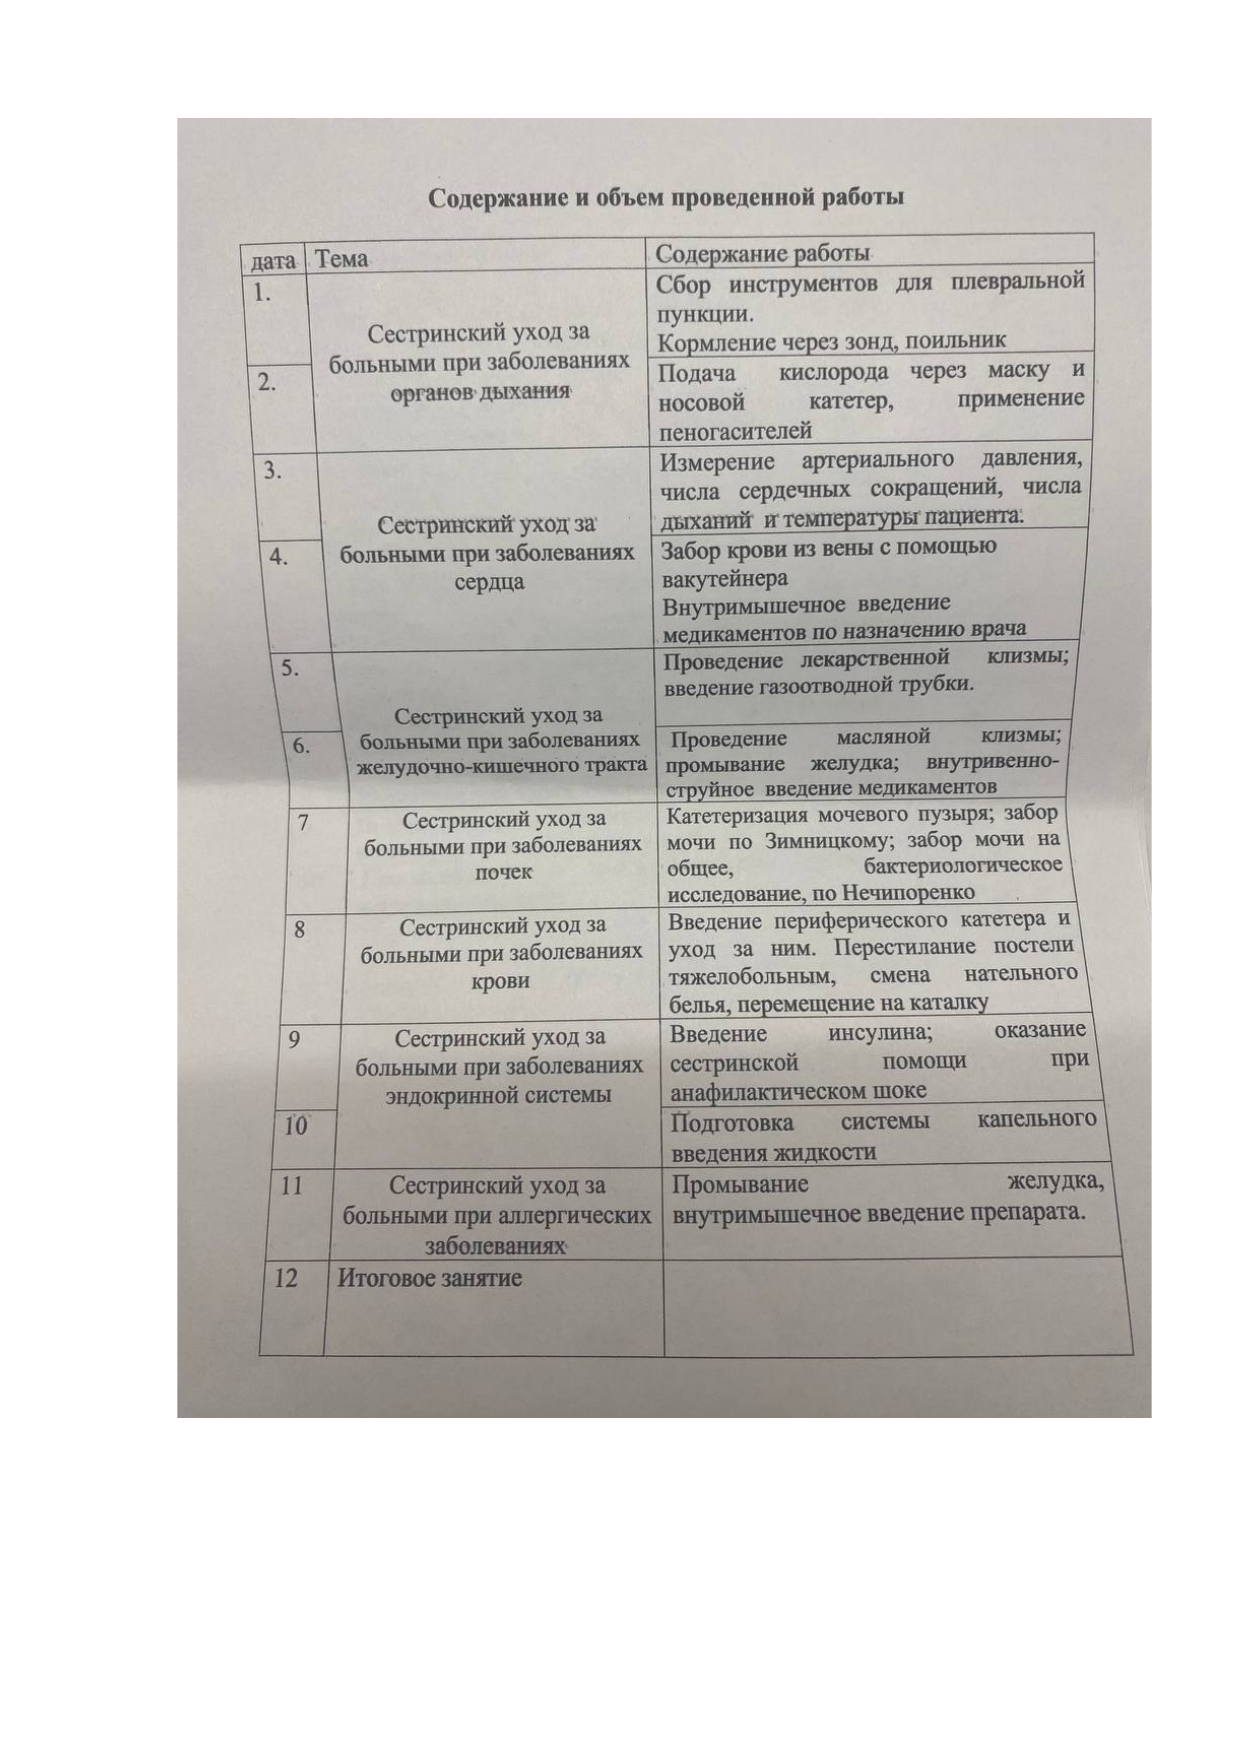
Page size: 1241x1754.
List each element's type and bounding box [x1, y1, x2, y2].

picture [177, 118, 1152, 1418]
